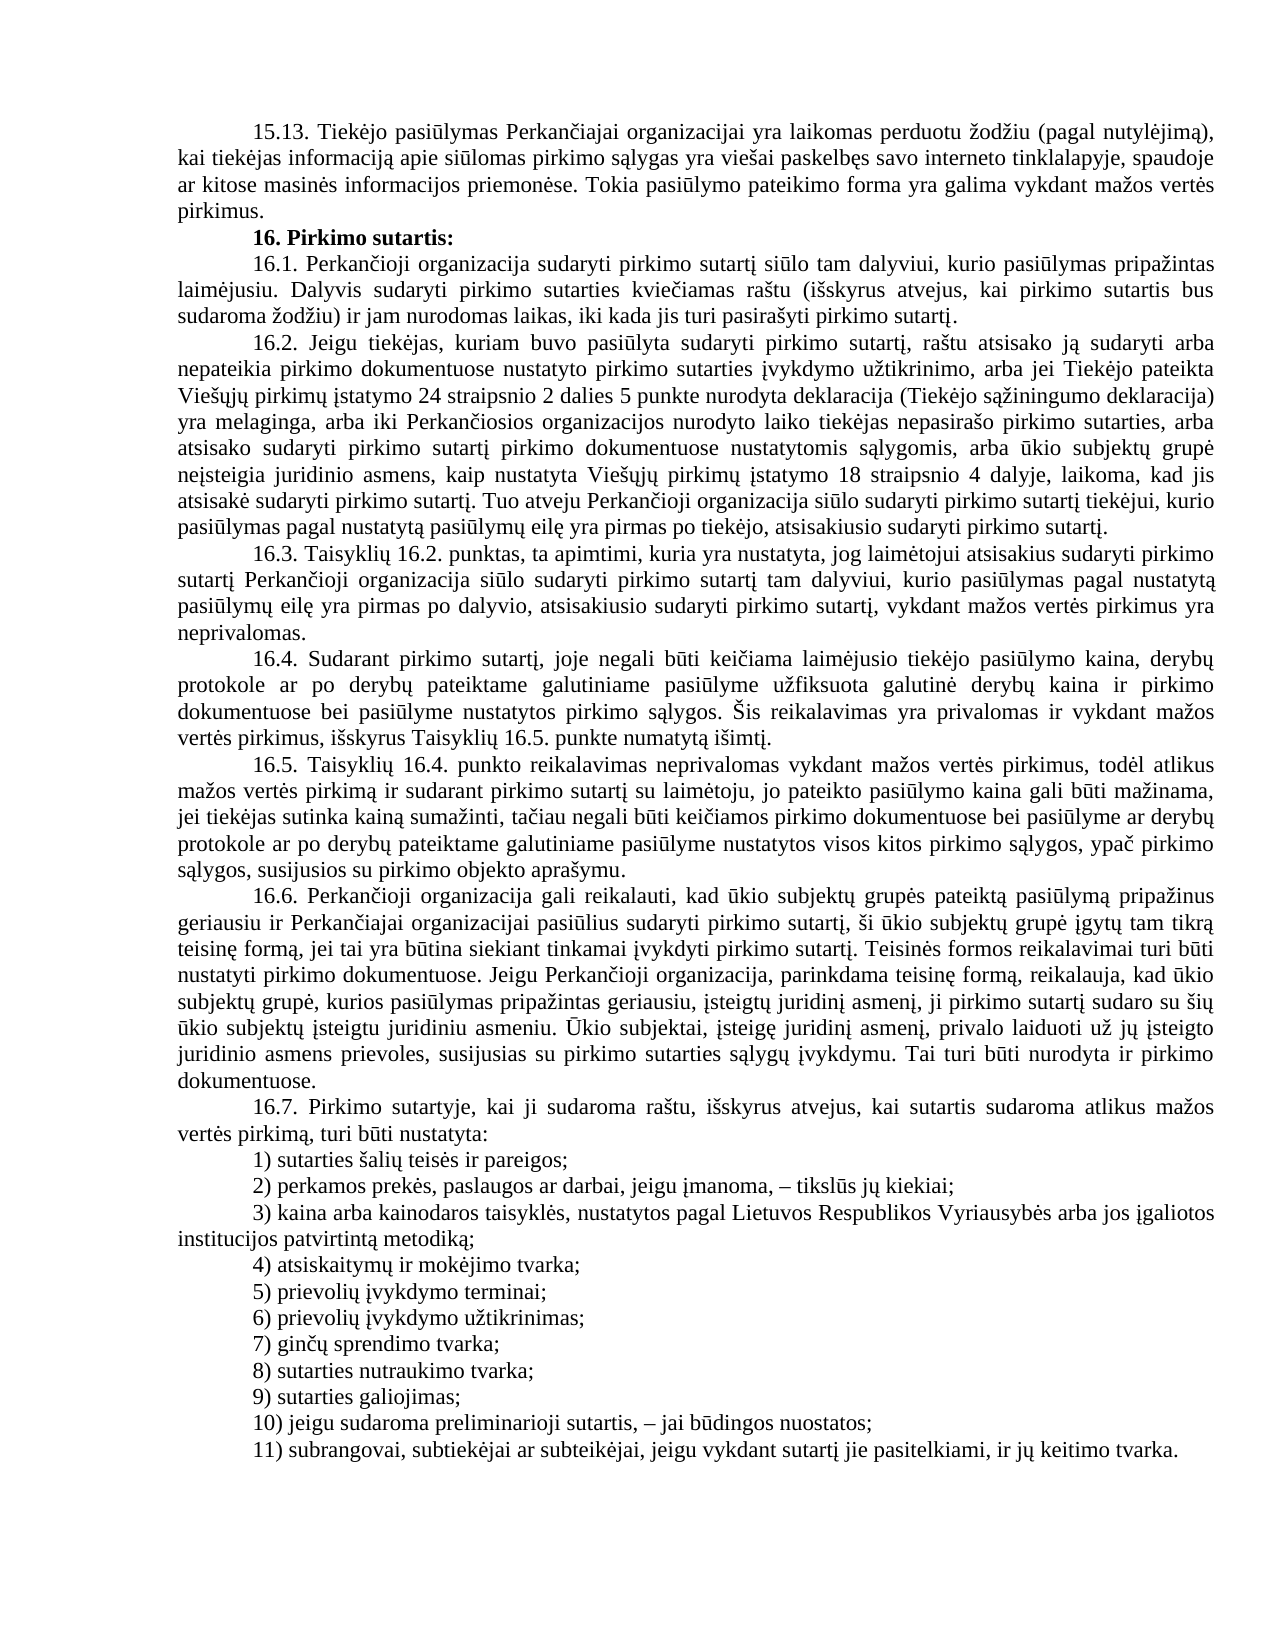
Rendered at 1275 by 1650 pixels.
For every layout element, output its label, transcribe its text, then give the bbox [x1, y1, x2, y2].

text 7) ginčų sprendimo tvarka; [177, 1330, 1216, 1357]
text 5) prievolių įvykdymo terminai; [177, 1278, 1216, 1304]
text 16.5. Taisyklių 16.4. punkto reikalavimas neprivalomas vykdant mažos vertės pirkimus, todėl atlikus mažos vertės pirkimą ir sudarant pirkimo sutartį su laimėtoju, jo pateikto pasiūlymo kaina gali būti mažinama, jei tiekėjas sutinka kainą sumažinti, tačiau negali būti keičiamos pirkimo dokumentuose bei pasiūlyme ar derybų protokole ar po derybų pateiktame galutiniame pasiūlyme nustatytos visos kitos pirkimo sąlygos, ypač pirkimo sąlygos, susijusios su pirkimo objekto aprašymu. [177, 751, 1216, 882]
text 16.2. Jeigu tiekėjas, kuriam buvo pasiūlyta sudaryti pirkimo sutartį, raštu atsisako ją sudaryti arba nepateikia pirkimo dokumentuose nustatyto pirkimo sutarties įvykdymo užtikrinimo, arba jei Tiekėjo pateikta Viešųjų pirkimų įstatymo 24 straipsnio 2 dalies 5 punkte nurodyta deklaracija (Tiekėjo sąžiningumo deklaracija) yra melaginga, arba iki Perkančiosios organizacijos nurodyto laiko tiekėjas nepasirašo pirkimo sutarties, arba atsisako sudaryti pirkimo sutartį pirkimo dokumentuose nustatytomis sąlygomis, arba ūkio subjektų grupė neįsteigia juridinio asmens, kaip nustatyta Viešųjų pirkimų įstatymo 18 straipsnio 4 dalyje, laikoma, kad jis atsisakė sudaryti pirkimo sutartį. Tuo atveju Perkančioji organizacija siūlo sudaryti pirkimo sutartį tiekėjui, kurio pasiūlymas pagal nustatytą pasiūlymų eilę yra pirmas po tiekėjo, atsisakiusio sudaryti pirkimo sutartį. [177, 329, 1216, 540]
text 16.1. Perkančioji organizacija sudaryti pirkimo sutartį siūlo tam dalyviui, kurio pasiūlymas pripažintas laimėjusiu. Dalyvis sudaryti pirkimo sutarties kviečiamas raštu (išskyrus atvejus, kai pirkimo sutartis bus sudaroma žodžiu) ir jam nurodomas laikas, iki kada jis turi pasirašyti pirkimo sutartį. [177, 250, 1216, 329]
text 9) sutarties galiojimas; [177, 1383, 1216, 1409]
text 2) perkamos prekės, paslaugos ar darbai, jeigu įmanoma, – tikslūs jų kiekiai; [177, 1172, 1216, 1199]
text 16. Pirkimo sutartis: [177, 223, 1216, 250]
text 4) atsiskaitymų ir mokėjimo tvarka; [177, 1251, 1216, 1278]
text 16.6. Perkančioji organizacija gali reikalauti, kad ūkio subjektų grupės pateiktą pasiūlymą pripažinus geriausiu ir Perkančiajai organizacijai pasiūlius sudaryti pirkimo sutartį, ši ūkio subjektų grupė įgytų tam tikrą teisinę formą, jei tai yra būtina siekiant tinkamai įvykdyti pirkimo sutartį. Teisinės formos reikalavimai turi būti nustatyti pirkimo dokumentuose. Jeigu Perkančioji organizacija, parinkdama teisinę formą, reikalauja, kad ūkio subjektų grupė, kurios pasiūlymas pripažintas geriausiu, įsteigtų juridinį asmenį, ji pirkimo sutartį sudaro su šių ūkio subjektų įsteigtu juridiniu asmeniu. Ūkio subjektai, įsteigę juridinį asmenį, privalo laiduoti už jų įsteigto juridinio asmens prievoles, susijusias su pirkimo sutarties sąlygų įvykdymu. Tai turi būti nurodyta ir pirkimo dokumentuose. [177, 882, 1216, 1093]
text 1) sutarties šalių teisės ir pareigos; [177, 1146, 1216, 1172]
text 8) sutarties nutraukimo tvarka; [177, 1357, 1216, 1383]
text 10) jeigu sudaroma preliminarioji sutartis, – jai būdingos nuostatos; [177, 1409, 1216, 1436]
text 3) kaina arba kainodaros taisyklės, nustatytos pagal Lietuvos Respublikos Vyriausybės arba jos įgaliotos institucijos patvirtintą metodiką; [177, 1199, 1216, 1251]
subtitle 15.13. Tiekėjo pasiūlymas Perkančiajai organizacijai yra laikomas perduotu žodžiu (pagal nutylėjimą), kai tiekėjas informaciją apie siūlomas pirkimo sąlygas yra viešai paskelbęs savo interneto tinklalapyje, spaudoje ar kitose masinės informacijos priemonėse. Tokia pasiūlymo pateikimo forma yra galima vykdant mažos vertės pirkimus. [177, 118, 1216, 223]
text 11) subrangovai, subtiekėjai ar subteikėjai, jeigu vykdant sutartį jie pasitelkiami, ir jų keitimo tvarka. [177, 1436, 1216, 1462]
text 16.3. Taisyklių 16.2. punktas, ta apimtimi, kuria yra nustatyta, jog laimėtojui atsisakius sudaryti pirkimo sutartį Perkančioji organizacija siūlo sudaryti pirkimo sutartį tam dalyviui, kurio pasiūlymas pagal nustatytą pasiūlymų eilę yra pirmas po dalyvio, atsisakiusio sudaryti pirkimo sutartį, vykdant mažos vertės pirkimus yra neprivalomas. [177, 540, 1216, 645]
text 16.7. Pirkimo sutartyje, kai ji sudaroma raštu, išskyrus atvejus, kai sutartis sudaroma atlikus mažos vertės pirkimą, turi būti nustatyta: [177, 1093, 1216, 1146]
text 16.4. Sudarant pirkimo sutartį, joje negali būti keičiama laimėjusio tiekėjo pasiūlymo kaina, derybų protokole ar po derybų pateiktame galutiniame pasiūlyme užfiksuota galutinė derybų kaina ir pirkimo dokumentuose bei pasiūlyme nustatytos pirkimo sąlygos. Šis reikalavimas yra privalomas ir vykdant mažos vertės pirkimus, išskyrus Taisyklių 16.5. punkte numatytą išimtį. [177, 645, 1216, 751]
text 6) prievolių įvykdymo užtikrinimas; [177, 1304, 1216, 1330]
